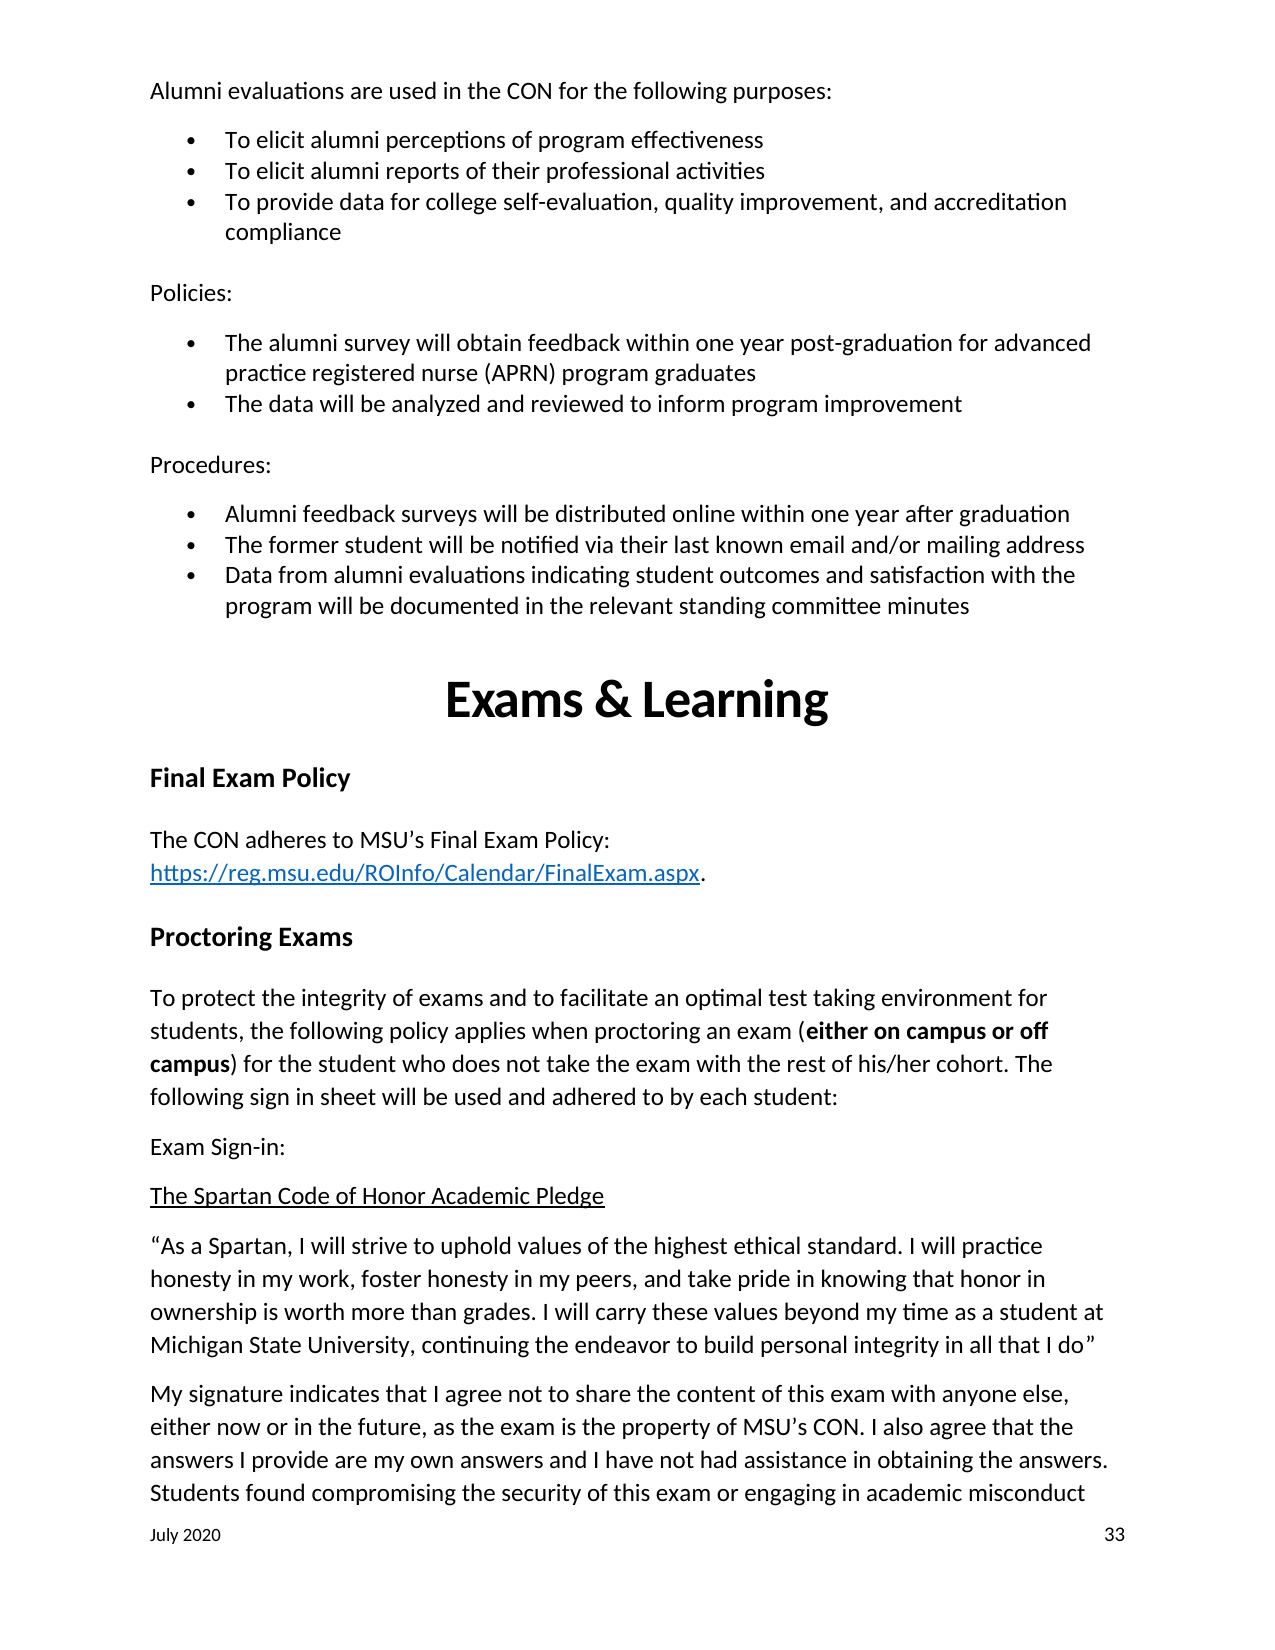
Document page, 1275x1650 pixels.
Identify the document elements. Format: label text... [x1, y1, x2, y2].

text Alumni evaluations are used in the CON for the following purposes: [150, 75, 1125, 106]
text “​As a Spartan, I will strive to uphold values of the highest ethical standard. I will practice honesty in my work, foster honesty in my peers, and take pride in knowing that honor in ownership is worth more than grades. I will carry these values beyond my time as a student at Michigan State University, continuing the endeavor to build personal integrity in all that I do​” [150, 1230, 1125, 1359]
list The data will be analyzed and reviewed to inform program improvement [187, 388, 1125, 418]
text The CON adheres to MSU’s Final Exam Policy: https://reg.msu.edu/ROInfo/Calendar/FinalExam.aspx. [150, 824, 1125, 887]
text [150, 1378, 1125, 1508]
text The Spartan Code of Honor Academic Pledge [150, 1181, 1125, 1211]
list Data from alumni evaluations indicating student outcomes and satisfaction with the program will be documented in the relevant standing committee minutes [187, 559, 1125, 621]
subtitle Proctoring Exams [150, 919, 1125, 953]
list Alumni feedback surveys will be distributed online within one year after graduation [187, 498, 1125, 529]
list The alumni survey will obtain feedback within one year post-graduation for advanced practice registered nurse (APRN) program graduates [187, 327, 1125, 388]
list To elicit alumni perceptions of program effectiveness [187, 124, 1125, 155]
subtitle Exams & Learning [150, 665, 1125, 731]
subtitle Final Exam Policy [150, 761, 1125, 795]
text Procedures: [150, 449, 1125, 479]
text Exam Sign-in: [150, 1131, 1125, 1161]
list To elicit alumni reports of their professional activities [187, 155, 1125, 186]
text Policies: [150, 277, 1125, 308]
list To provide data for college self-evaluation, quality improvement, and accreditation compliance [187, 186, 1125, 247]
text To protect the integrity of exams and to facilitate an optimal test taking environment for students, the following policy applies when proctoring an exam (either on campus or off campus) for the student who does not take the exam with the rest of his/her cohort. The following sign in sheet will be used and adhered to by each student: [150, 983, 1125, 1112]
list The former student will be notified via their last known email and/or mailing address [187, 529, 1125, 559]
